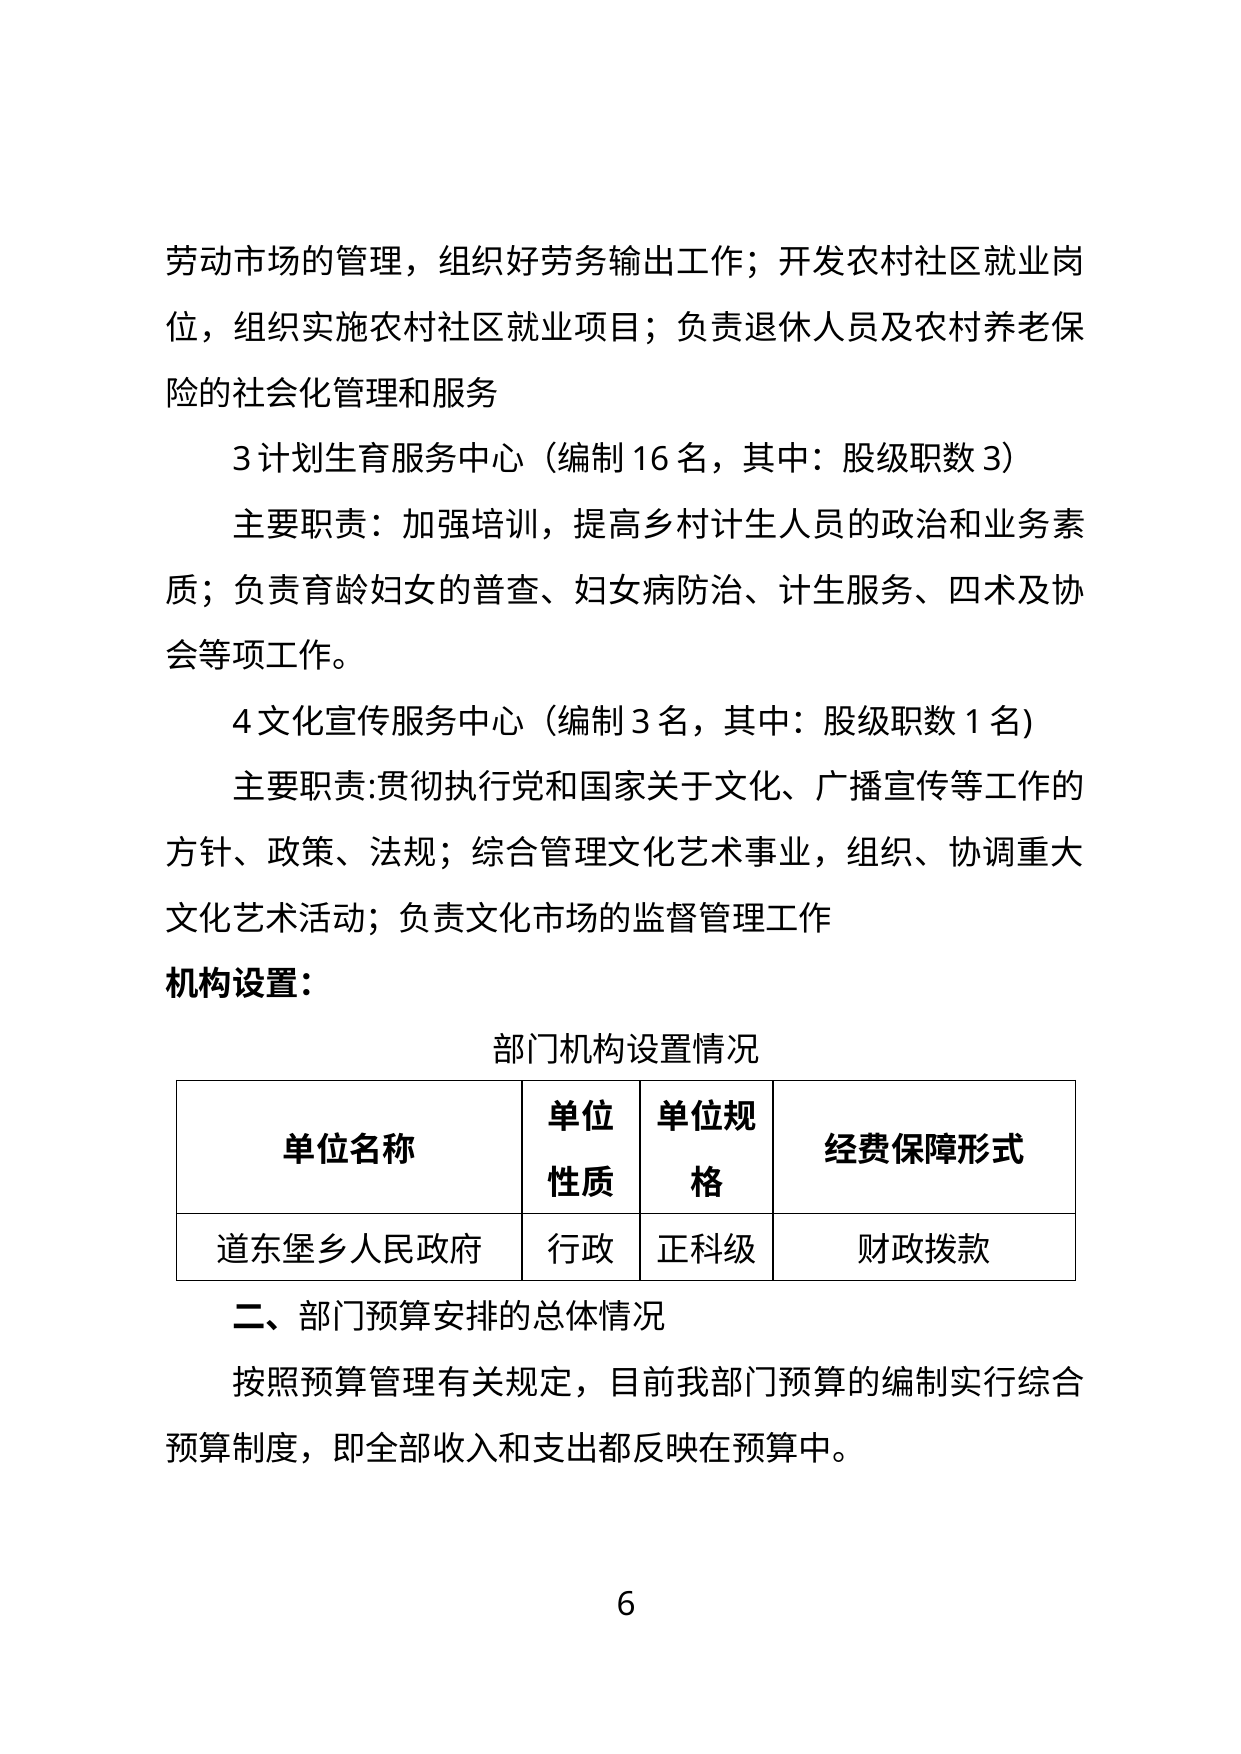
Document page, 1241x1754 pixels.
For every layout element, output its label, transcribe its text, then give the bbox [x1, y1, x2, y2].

text 按照预算管理有关规定，目前我部门预算的编制实行综合预算制度，即全部收入和支出都反映在预算中。 [165, 1347, 1087, 1478]
table_cell 正科级 [641, 1214, 772, 1280]
table_header 单位名称 [177, 1081, 521, 1213]
text 部门机构设置情况 [165, 1014, 1087, 1080]
text 4文化宣传服务中心（编制3名，其中：股级职数1名) [165, 686, 1087, 752]
text 二、部门预算安排的总体情况 [165, 1281, 1087, 1347]
table_cell 道东堡乡人民政府 [177, 1214, 521, 1280]
text 主要职责：加强培训，提高乡村计生人员的政治和业务素质；负责育龄妇女的普查、妇女病防治、计生服务、四术及协会等项工作。 [165, 489, 1087, 686]
text 主要职责:贯彻执行党和国家关于文化、广播宣传等工作的方针、政策、法规；综合管理文化艺术事业，组织、协调重大文化艺术活动；负责文化市场的监督管理工作 [165, 752, 1087, 948]
text 3计划生育服务中心（编制16名，其中：股级职数3） [165, 423, 1087, 489]
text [165, 227, 1087, 423]
table_cell 行政 [523, 1214, 639, 1280]
table_header 经费保障形式 [774, 1081, 1075, 1213]
table_header 单位规格 [641, 1081, 772, 1213]
table_header 单位性质 [523, 1081, 639, 1213]
table_cell 财政拨款 [774, 1214, 1075, 1280]
text 机构设置： [165, 948, 1087, 1014]
